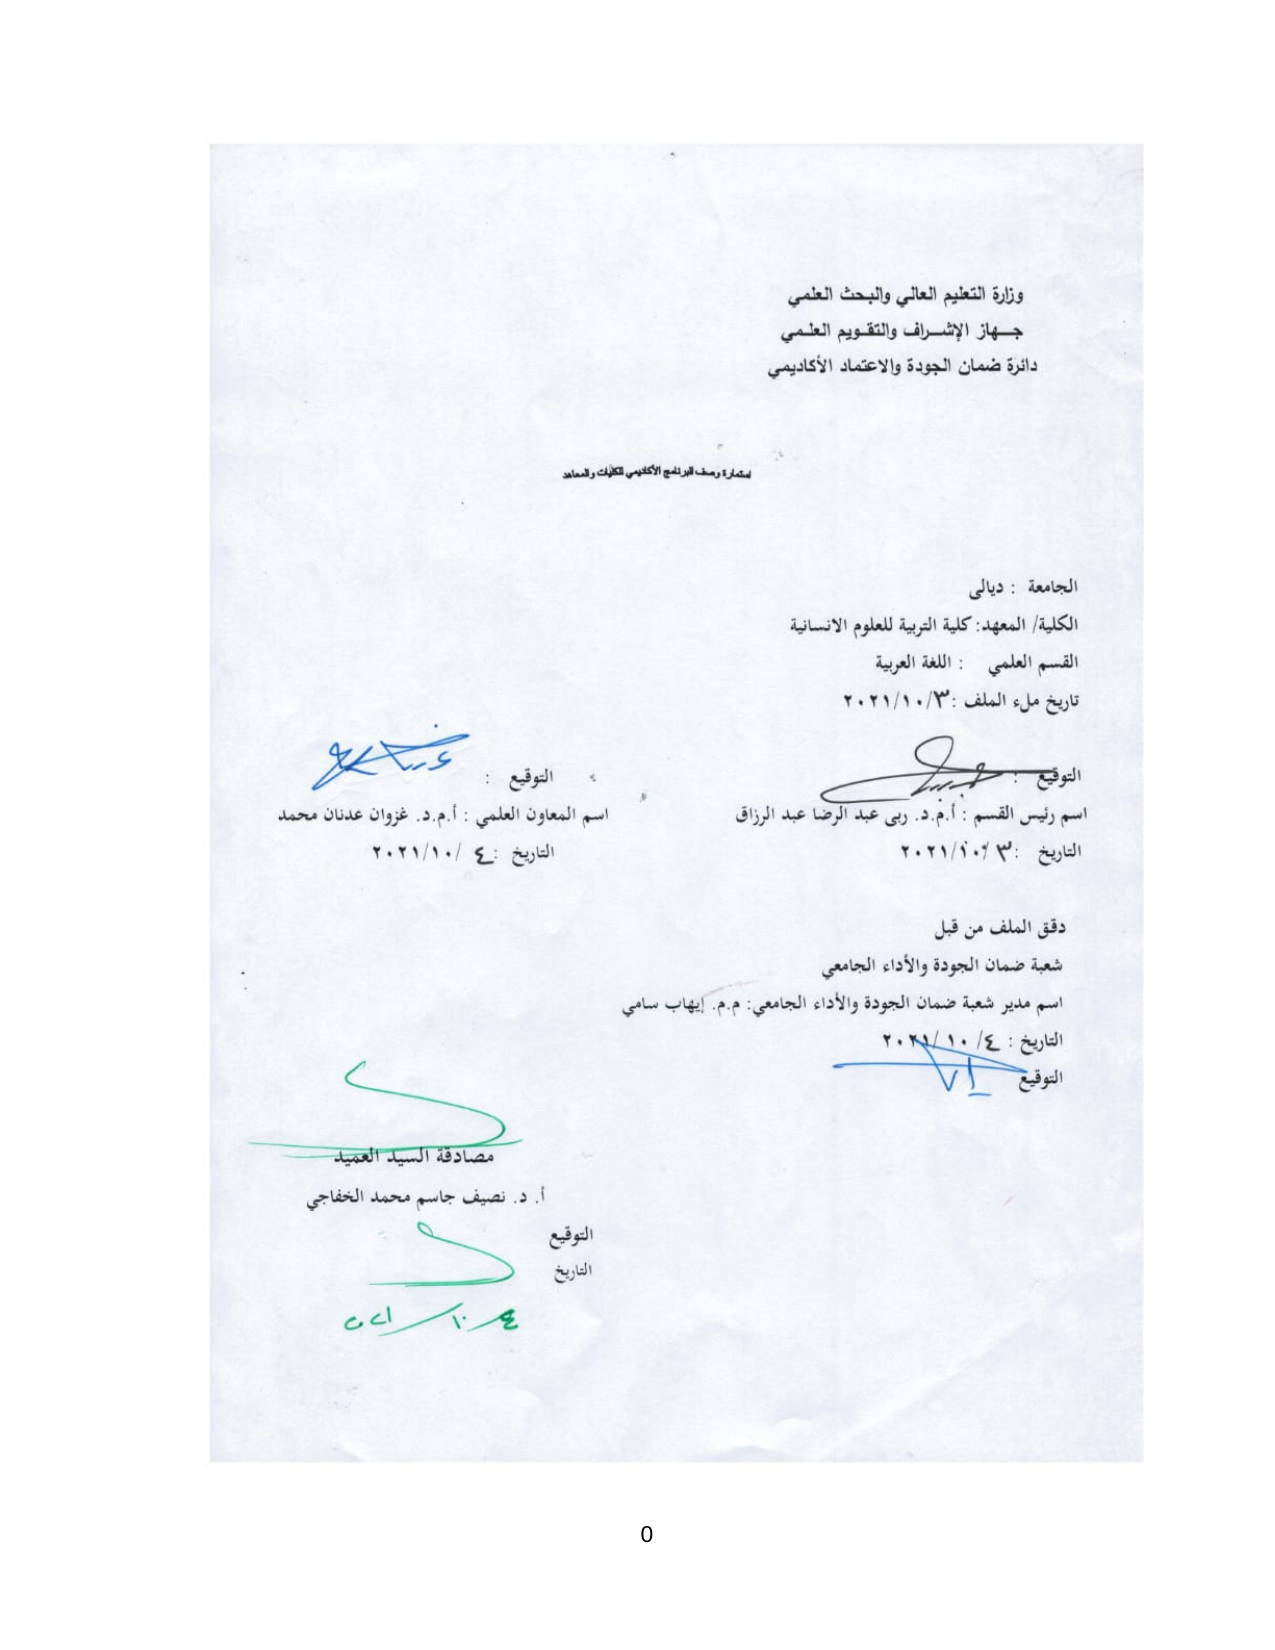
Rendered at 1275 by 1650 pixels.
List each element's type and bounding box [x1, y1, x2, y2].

picture [203, 137, 1144, 1469]
